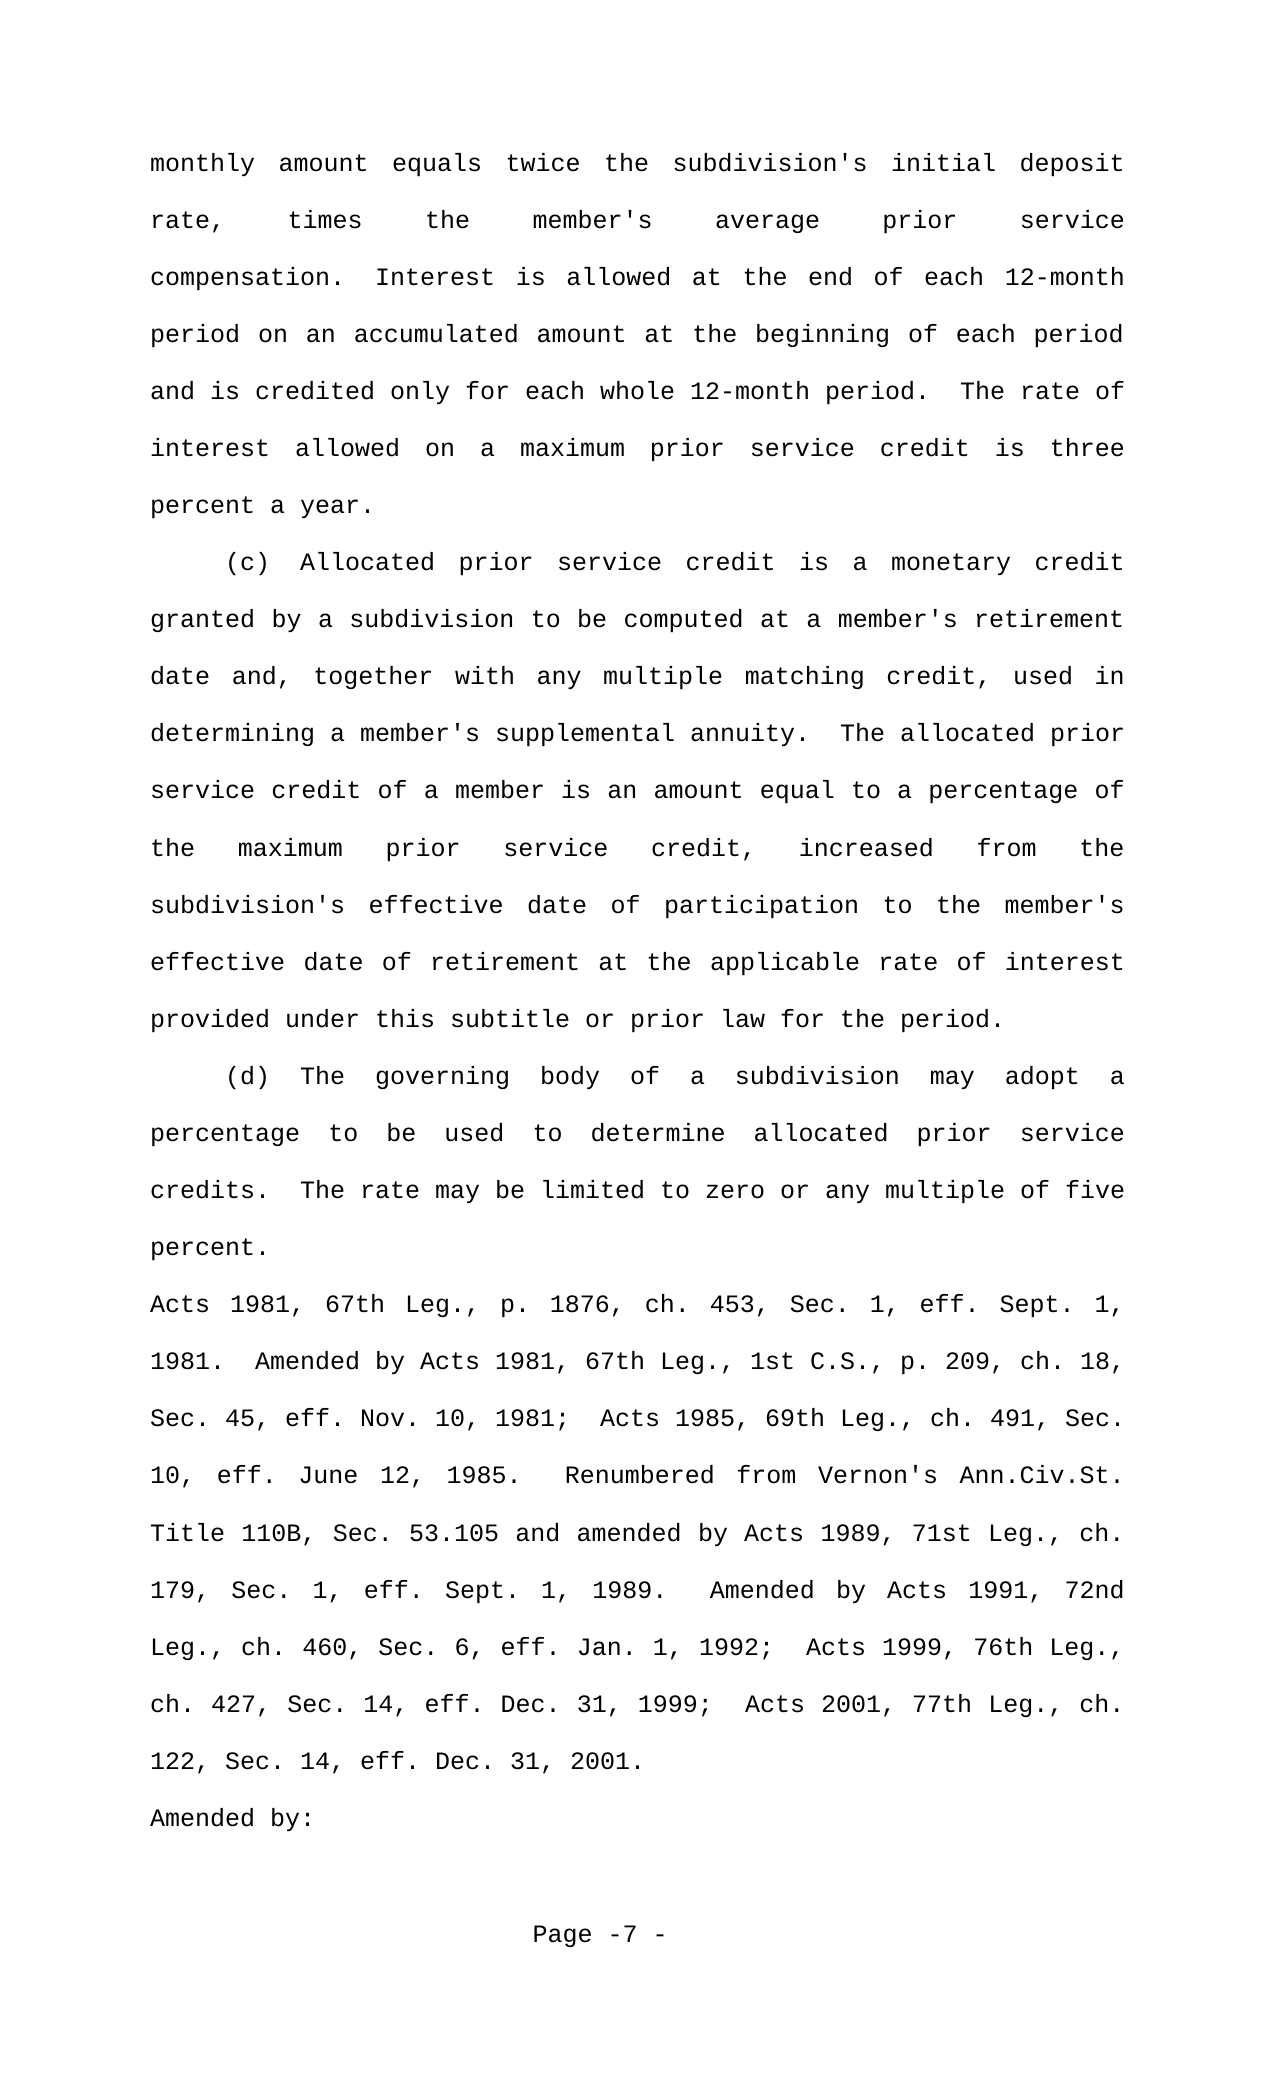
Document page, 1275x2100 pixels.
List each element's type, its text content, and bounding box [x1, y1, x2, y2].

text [150, 150, 1125, 521]
text Amended by: [150, 1805, 1125, 1834]
text (c) Allocated prior service credit is a monetary credit granted by a subdivision to be computed at a member's retirement date and, together with any multiple matching credit, used in determining a member's supplemental annuity. The allocated prior service credit of a member is an amount equal to a percentage of the maximum prior service credit, increased from the subdivision's effective date of participation to the member's effective date of retirement at the applicable rate of interest provided under this subtitle or prior law for the period. [150, 549, 1125, 1035]
text (d) The governing body of a subdivision may adopt a percentage to be used to determine allocated prior service credits. The rate may be limited to zero or any multiple of five percent. [150, 1063, 1125, 1263]
text Acts 1981, 67th Leg., p. 1876, ch. 453, Sec. 1, eff. Sept. 1, 1981. Amended by Acts 1981, 67th Leg., 1st C.S., p. 209, ch. 18, Sec. 45, eff. Nov. 10, 1981; Acts 1985, 69th Leg., ch. 491, Sec. 10, eff. June 12, 1985. Renumbered from Vernon's Ann.Civ.St. Title 110B, Sec. 53.105 and amended by Acts 1989, 71st Leg., ch. 179, Sec. 1, eff. Sept. 1, 1989. Amended by Acts 1991, 72nd Leg., ch. 460, Sec. 6, eff. Jan. 1, 1992; Acts 1999, 76th Leg., ch. 427, Sec. 14, eff. Dec. 31, 1999; Acts 2001, 77th Leg., ch. 122, Sec. 14, eff. Dec. 31, 2001. [150, 1292, 1125, 1777]
